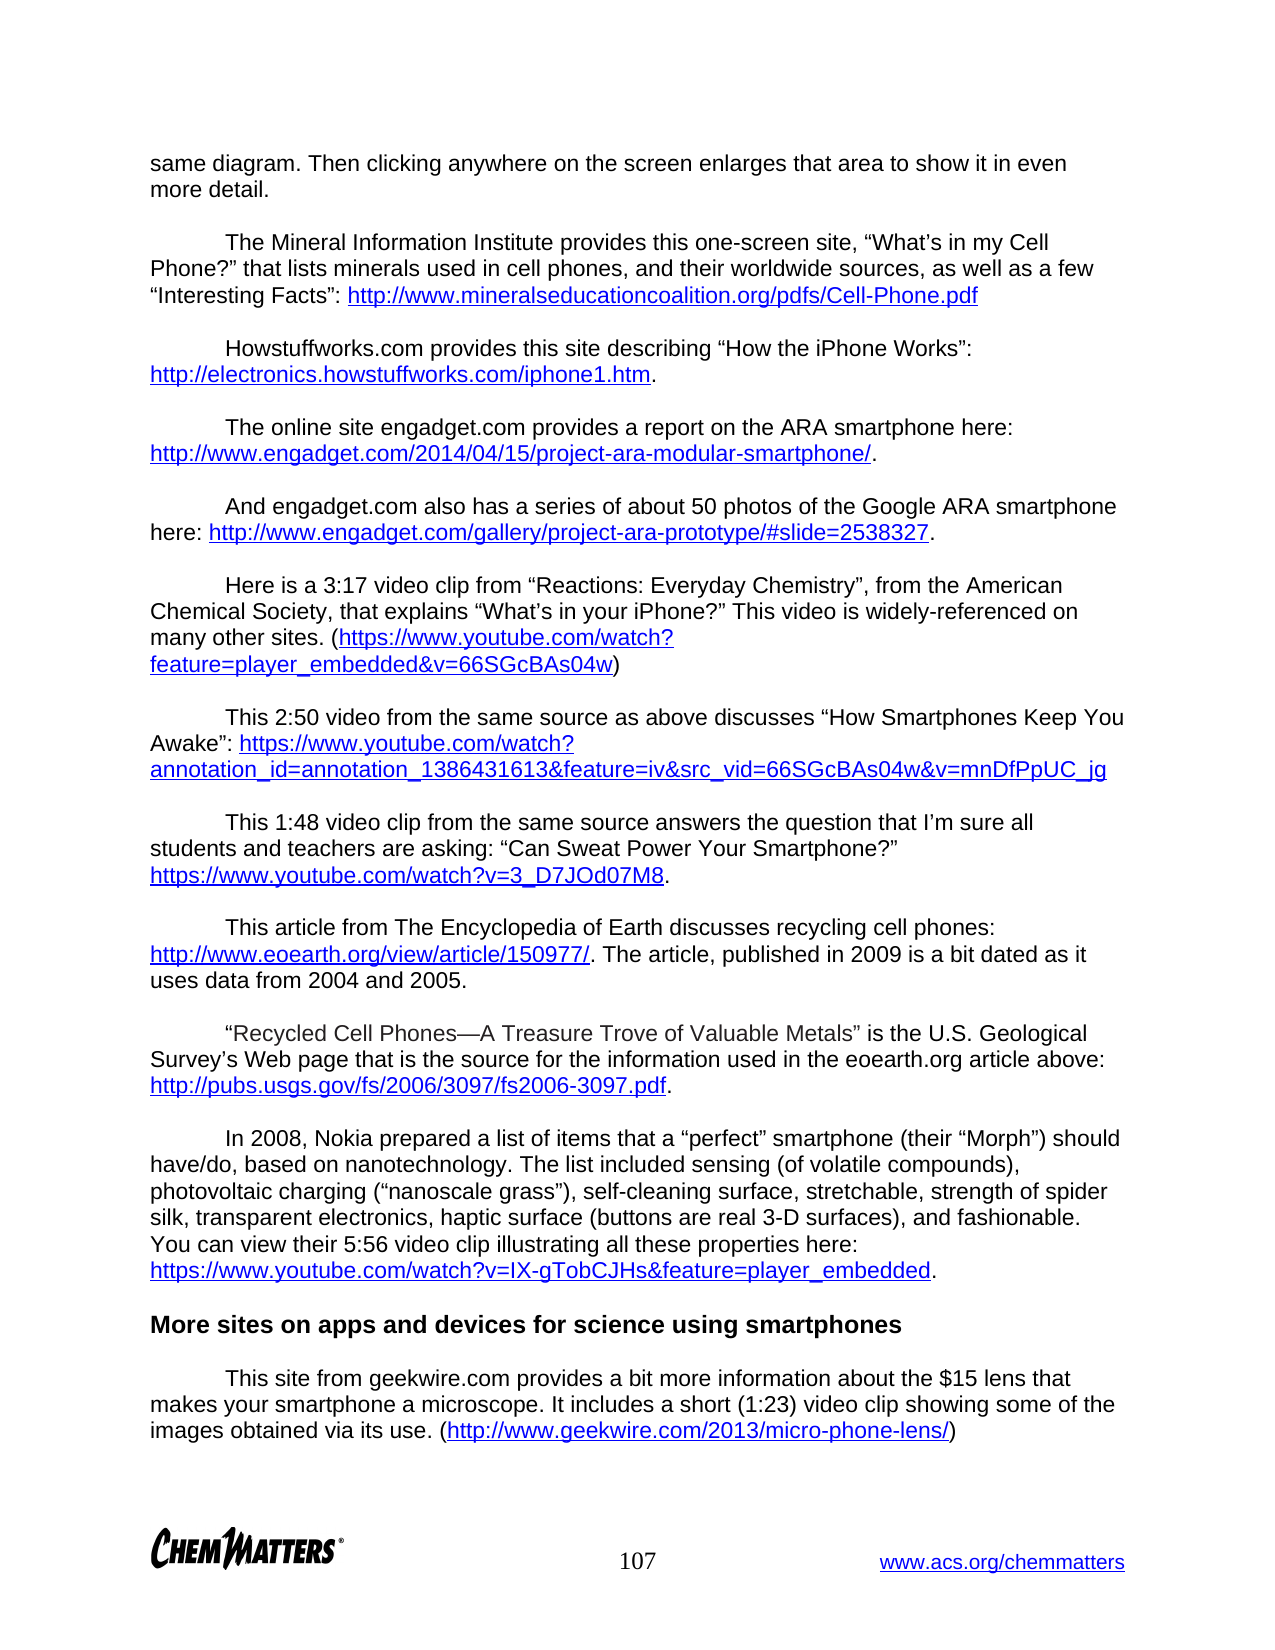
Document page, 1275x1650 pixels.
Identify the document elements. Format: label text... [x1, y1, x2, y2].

picture [150, 1527, 345, 1570]
text “Recycled Cell Phones—A Treasure Trove of Valuable Metals” is the U.S. Geological Survey’s Web page that is the source for the information used in the eoearth.org article above: http://pubs.usgs.gov/fs/2006/3097/fs2006-3097.pdf. [150, 1020, 1125, 1099]
text This 2:50 video from the same source as above discusses “How Smartphones Keep You Awake”: https://www.youtube.com/watch?annotation_id=annotation_1386431613&feature=iv&src_vid=66SGcBAs04w&v=mnDfPpUC_jg [150, 703, 1125, 782]
text This site from geekwire.com provides a bit more information about the $15 lens that makes your smartphone a microscope. It includes a short (1:23) video clip showing some of the images obtained via its use. (http://www.geekwire.com/2013/micro-phone-lens/) [150, 1365, 1125, 1444]
text Howstuffworks.com provides this site describing “How the iPhone Works”: http://electronics.howstuffworks.com/iphone1.htm. [150, 334, 1125, 387]
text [150, 150, 1125, 203]
text More sites on apps and devices for science using smartphones [150, 1309, 1125, 1338]
text In 2008, Nokia prepared a list of items that a “perfect” smartphone (their “Morph”) should have/do, based on nanotechnology. The list included sensing (of volatile compounds), photovoltaic charging (“nanoscale grass”), self-cleaning surface, stretchable, strength of spider silk, transparent electronics, haptic surface (buttons are real 3-D surfaces), and fashionable. You can view their 5:56 video clip illustrating all these properties here: https://www.youtube.com/watch?v=IX-gTobCJHs&feature=player_embedded. [150, 1125, 1125, 1283]
text The Mineral Information Institute provides this one-screen site, “What’s in my Cell Phone?” that lists minerals used in cell phones, and their worldwide sources, as well as a few “Interesting Facts”: http://www.mineralseducationcoalition.org/pdfs/Cell-Phone.pdf [150, 229, 1125, 308]
text This article from The Encyclopedia of Earth discusses recycling cell phones: http://www.eoearth.org/view/article/150977/. The article, published in 2009 is a bit dated as it uses data from 2004 and 2005. [150, 914, 1125, 993]
text This 1:48 video clip from the same source answers the question that I’m sure all students and teachers are asking: “Can Sweat Power Your Smartphone?” https://www.youtube.com/watch?v=3_D7JOd07M8. [150, 809, 1125, 888]
text And engadget.com also has a series of about 50 photos of the Google ARA smartphone here: http://www.engadget.com/gallery/project-ara-prototype/#slide=2538327. [150, 493, 1125, 545]
text The online site engadget.com provides a report on the ARA smartphone here: http://www.engadget.com/2014/04/15/project-ara-modular-smartphone/. [150, 413, 1125, 466]
text Here is a 3:17 video clip from “Reactions: Everyday Chemistry”, from the American Chemical Society, that explains “What’s in your iPhone?” This video is widely-referenced on many other sites. (https://www.youtube.com/watch?feature=player_embedded&v=66SGcBAs04w) [150, 572, 1125, 677]
